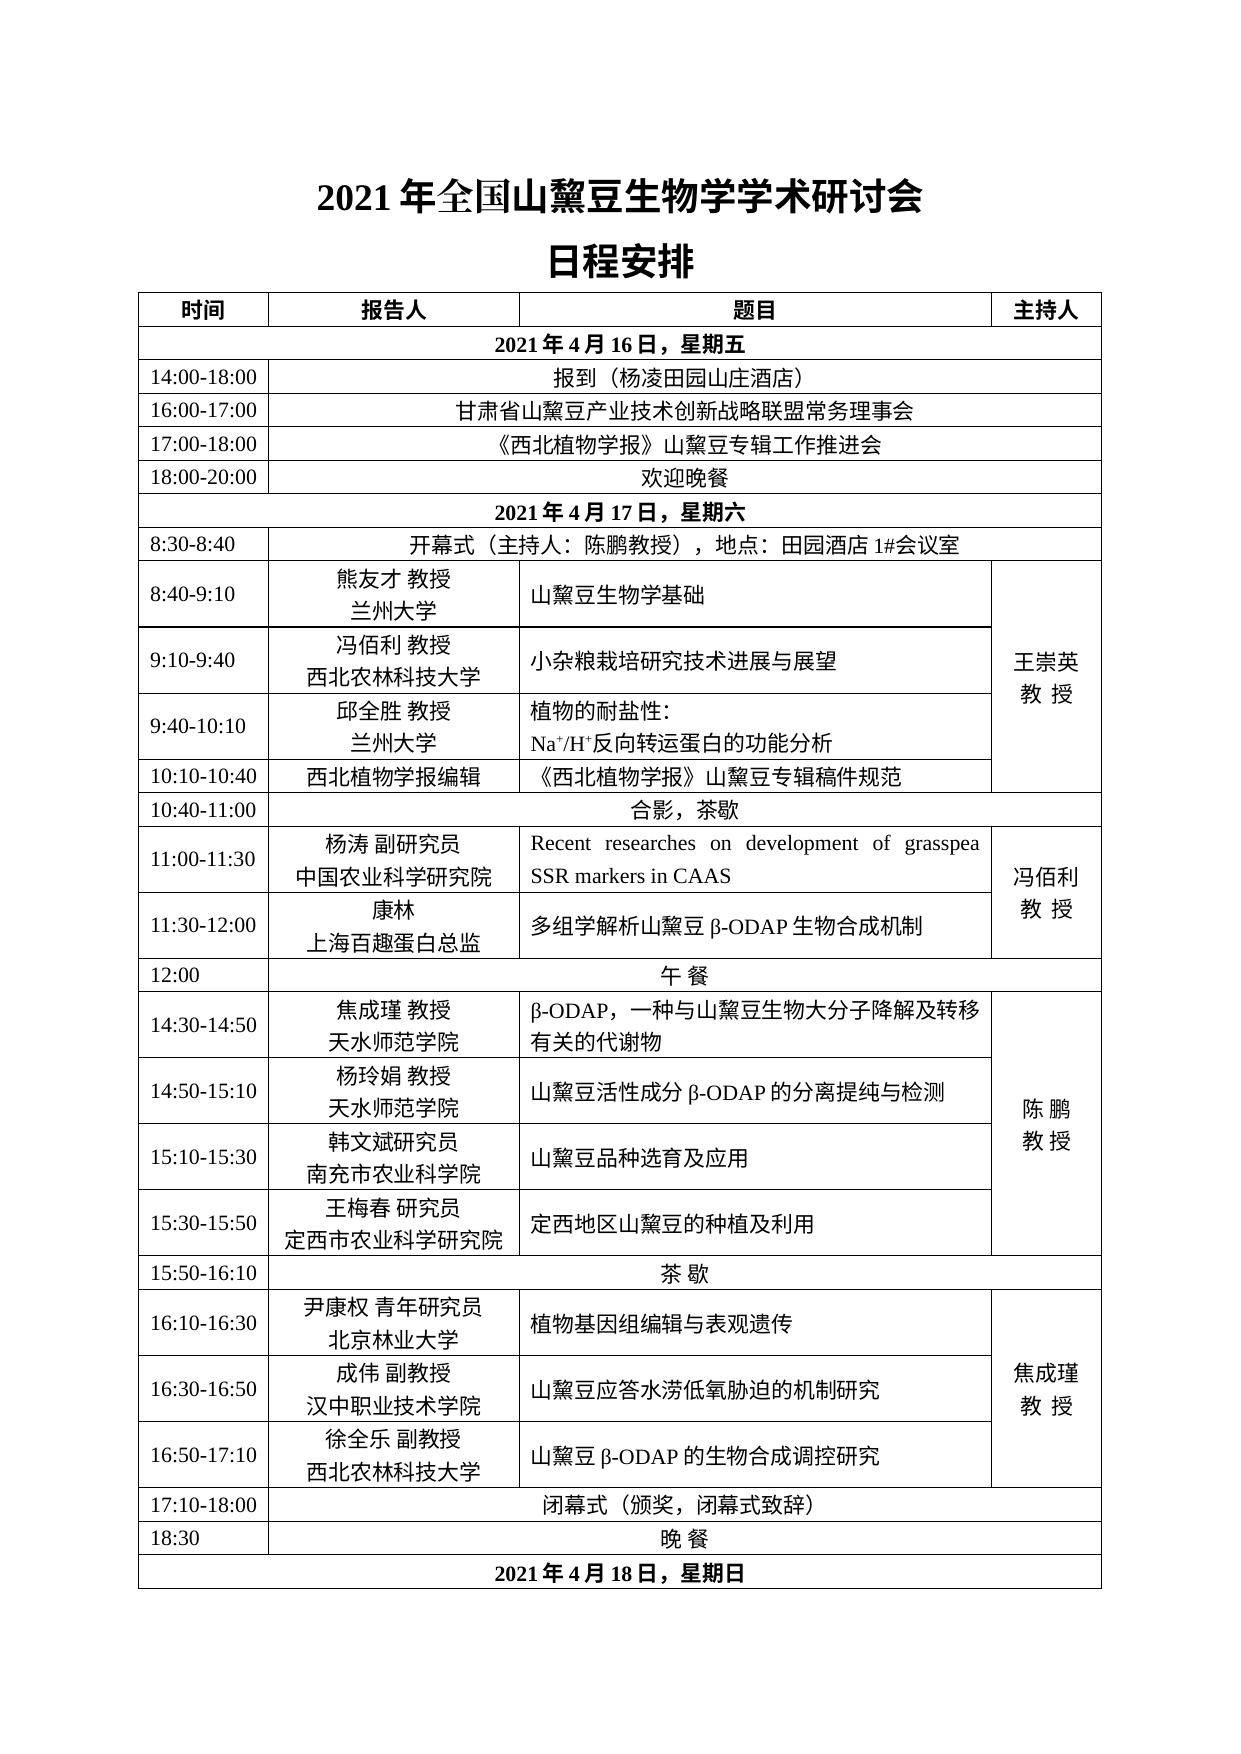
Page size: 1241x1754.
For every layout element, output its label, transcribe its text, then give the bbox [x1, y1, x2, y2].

table_cell ，星期六 [139, 494, 1101, 527]
table_header 主持人 [992, 293, 1101, 326]
table_header 题目 [520, 293, 991, 326]
table_cell 16:50-17:10 [139, 1422, 268, 1487]
table_cell 15:50-16:10 [139, 1256, 268, 1289]
table_cell 14:50-15:10 [139, 1058, 268, 1123]
table_cell 17:00-18:00 [139, 427, 268, 460]
table_cell 山黧豆品种选育及应用 [520, 1124, 991, 1189]
table_cell 成伟 副教授 汉中职业技术学院 [269, 1356, 519, 1421]
table_cell Recent researches on development of grasspea SSR markers in CAAS [520, 827, 991, 892]
table_cell 10:10-10:40 [139, 760, 268, 792]
table_cell 韩文斌研究员 南充市农业科学院 [269, 1124, 519, 1189]
table_cell 闭幕式（颁奖，闭幕式致辞） [269, 1488, 1101, 1521]
table_cell 山黧豆活性成分β-ODAP的分离提纯与检测 [520, 1058, 991, 1123]
table_cell 合影，茶歇 [269, 793, 1101, 826]
table_cell 12:00 [139, 959, 268, 991]
table_cell 山黧豆β-ODAP的生物合成调控研究 [520, 1422, 991, 1487]
table_cell 熊友才 教授 兰州大学 [269, 561, 519, 626]
table_cell 甘肃省山黧豆产业技术创新战略联盟常务理事会 [269, 394, 1101, 426]
table_cell ，星期日 [139, 1555, 1101, 1588]
table_cell 16:00-17:00 [139, 394, 268, 426]
table_cell 15:30-15:50 [139, 1190, 268, 1255]
table_cell 8:30-8:40 [139, 528, 268, 560]
table_cell 午 餐 [269, 959, 1101, 991]
table_cell 晚 餐 [269, 1522, 1101, 1554]
table_cell 《西北植物学报》山黧豆专辑稿件规范 [520, 760, 991, 792]
table_cell 焦成瑾 教授 天水师范学院 [269, 992, 519, 1057]
table_cell 焦成瑾 教 授 [992, 1290, 1101, 1487]
table_header 时间 [139, 293, 268, 326]
table_cell 植物基因组编辑与表观遗传 [520, 1290, 991, 1355]
table_cell 杨玲娟 教授 天水师范学院 [269, 1058, 519, 1123]
table_cell 徐全乐 副教授 西北农林科技大学 [269, 1422, 519, 1487]
table_cell 10:40-11:00 [139, 793, 268, 826]
table_cell 报到（杨凌田园山庄酒店） [269, 360, 1101, 393]
table_cell 小杂粮栽培研究技术进展与展望 [520, 628, 991, 692]
table_cell 15:10-15:30 [139, 1124, 268, 1189]
table_cell 16:30-16:50 [139, 1356, 268, 1421]
table_cell 山黧豆应答水涝低氧胁迫的机制研究 [520, 1356, 991, 1421]
table_cell 山黧豆生物学基础 [520, 561, 991, 626]
table_cell 欢迎晚餐 [269, 461, 1101, 493]
table_cell 18:00-20:00 [139, 461, 268, 493]
table_cell 定西地区山黧豆的种植及利用 [520, 1190, 991, 1255]
table_cell 11:00-11:30 [139, 827, 268, 892]
table_cell 《西北植物学报》山黧豆专辑工作推进会 [269, 427, 1101, 460]
table_cell 17:10-18:00 [139, 1488, 268, 1521]
text 2021年全国山黧豆生物学学术研讨会 [150, 162, 1090, 227]
table_cell 康林 上海百趣蛋白总监 [269, 893, 519, 958]
table_cell β-ODAP，一种与山黧豆生物大分子降解及转移有关的代谢物 [520, 992, 991, 1057]
table_cell 植物的耐盐性： Na+/H+反向转运蛋白的功能分析 [520, 694, 991, 758]
table_cell 多组学解析山黧豆β-ODAP生物合成机制 [520, 893, 991, 958]
table_cell 开幕式（主持人：陈鹏教授），地点：田园酒店1#会议室 [269, 528, 1101, 560]
table_cell 11:30-12:00 [139, 893, 268, 958]
table_cell 18:30 [139, 1522, 268, 1554]
text 日程安排 [150, 227, 1090, 292]
table_cell 14:30-14:50 [139, 992, 268, 1057]
table_cell 茶 歇 [269, 1256, 1101, 1289]
table_cell 16:10-16:30 [139, 1290, 268, 1355]
table_cell 冯佰利 教 授 [992, 827, 1101, 958]
table_cell 邱全胜 教授 兰州大学 [269, 694, 519, 758]
table_cell 9:40-10:10 [139, 694, 268, 758]
table_cell 9:10-9:40 [139, 628, 268, 692]
table_cell 西北植物学报编辑 [269, 760, 519, 792]
table_cell 杨涛 副研究员 中国农业科学研究院 [269, 827, 519, 892]
table_cell ，星期五 [139, 327, 1101, 359]
table_cell 陈 鹏 教 授 [992, 992, 1101, 1255]
table_header 报告人 [269, 293, 519, 326]
table_cell 冯佰利 教授 西北农林科技大学 [269, 628, 519, 692]
table_cell 14:00-18:00 [139, 360, 268, 393]
table_cell 王梅春 研究员 定西市农业科学研究院 [269, 1190, 519, 1255]
table_cell 尹康权 青年研究员 北京林业大学 [269, 1290, 519, 1355]
table_cell 王崇英 教 授 [992, 561, 1101, 792]
table_cell 8:40-9:10 [139, 561, 268, 626]
